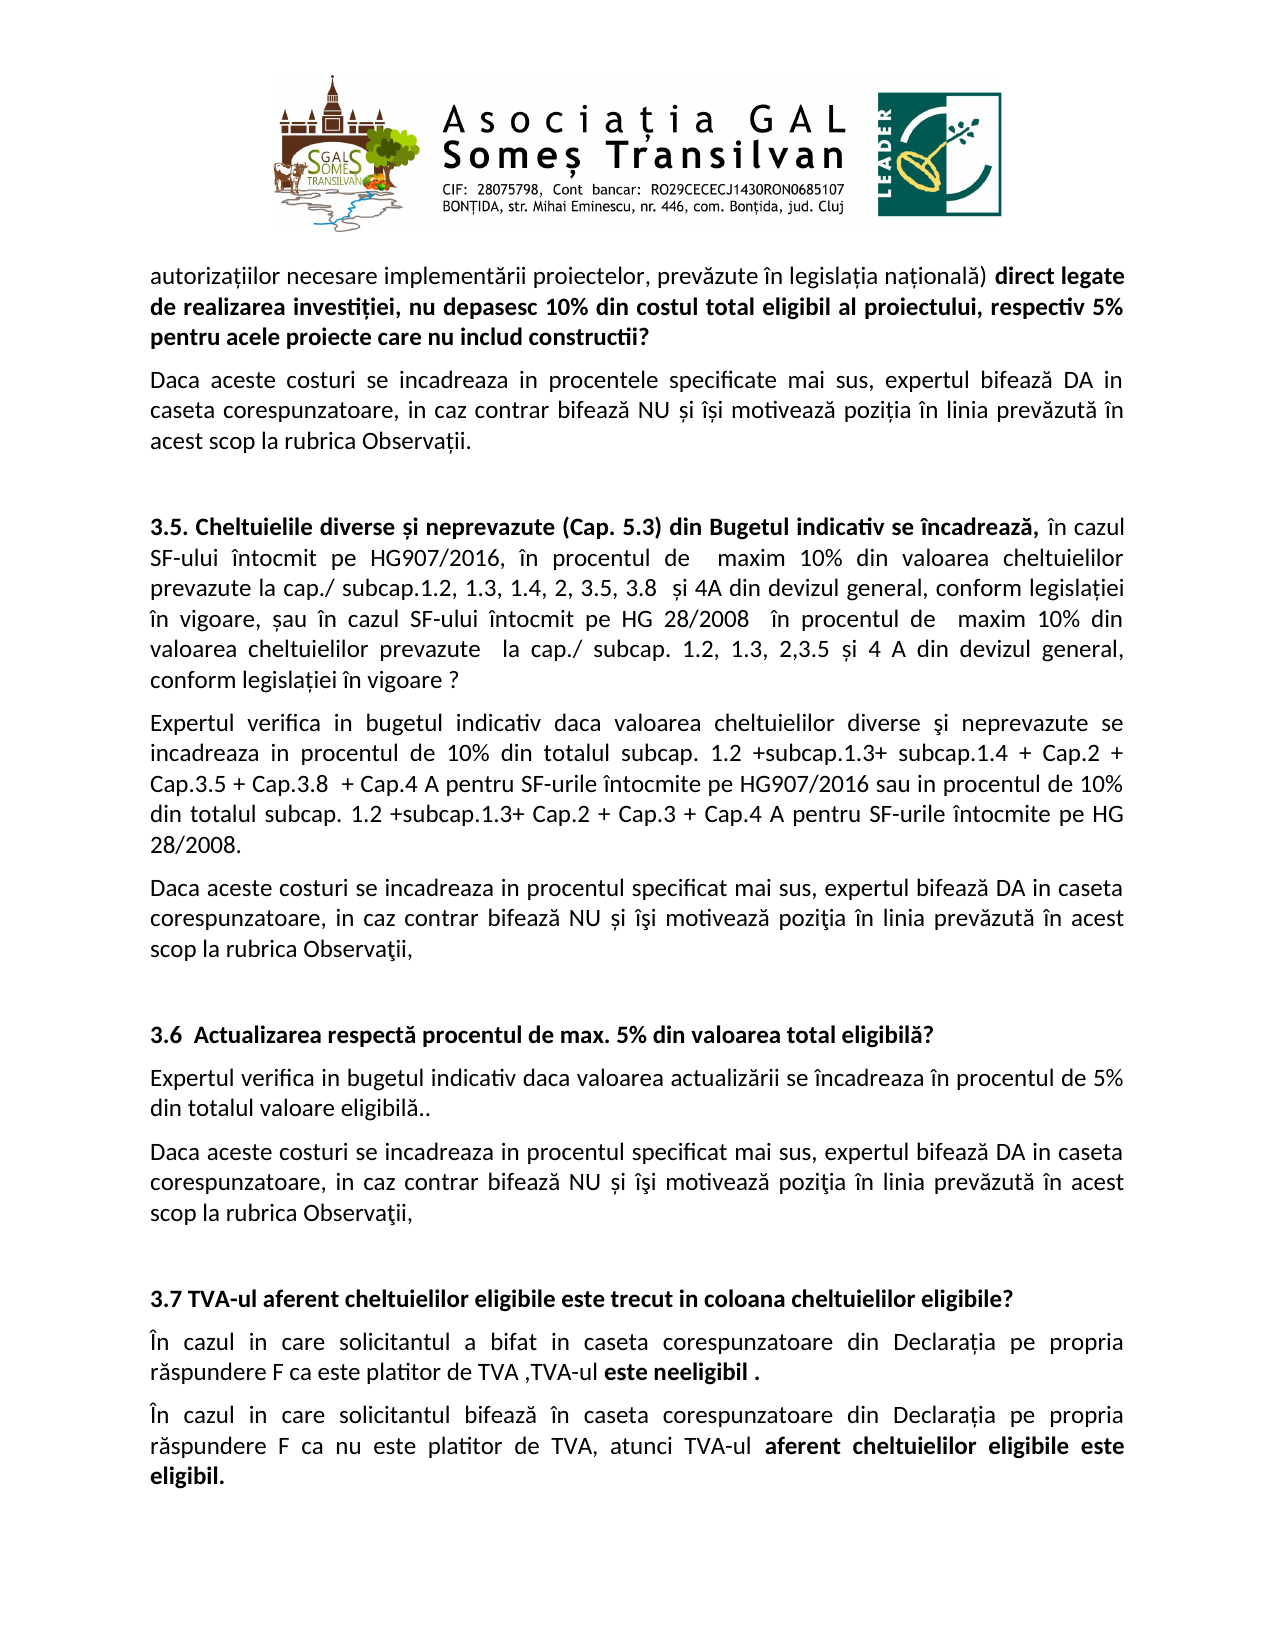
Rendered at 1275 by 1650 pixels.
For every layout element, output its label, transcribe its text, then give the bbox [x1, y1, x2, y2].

text Expertul verifica in bugetul indicativ daca valoarea actualizării se încadreaza în procentul de 5% din totalul valoare eligibilă.. [150, 1062, 1125, 1123]
text 3.7 TVA-ul aferent cheltuielilor eligibile este trecut in coloana cheltuielilor eligibile? [150, 1283, 1125, 1313]
text Daca aceste costuri se incadreaza in procentul specificat mai sus, expertul bifează DA in caseta corespunzatoare, in caz contrar bifează NU şi îşi motivează poziţia în linia prevăzută în acest scop la rubrica Observaţii, [150, 1136, 1125, 1227]
text În cazul in care solicitantul a bifat in caseta corespunzatoare din Declaraţia pe propria răspundere F ca este platitor de TVA ,TVA-ul este neeligibil . [150, 1326, 1125, 1387]
text Daca aceste costuri se incadreaza in procentele specificate mai sus, expertul bifează DA in caseta corespunzatoare, in caz contrar bifează NU şi îşi motivează poziţia în linia prevăzută în acest scop la rubrica Observaţii. [150, 364, 1125, 456]
text În cazul in care solicitantul bifează în caseta corespunzatoare din Declaraţia pe propria răspundere F ca nu este platitor de TVA, atunci TVA-ul aferent cheltuielilor eligibile este eligibil. [150, 1399, 1125, 1491]
text Daca aceste costuri se incadreaza in procentul specificat mai sus, expertul bifează DA in caseta corespunzatoare, in caz contrar bifează NU şi îşi motivează poziţia în linia prevăzută în acest scop la rubrica Observaţii, [150, 872, 1125, 963]
text 3.6 Actualizarea respectă procentul de max. 5% din valoarea total eligibilă? [150, 1019, 1125, 1049]
text 3.5. Cheltuielile diverse şi neprevazute (Cap. 5.3) din Bugetul indicativ se încadrează, în cazul SF-ului întocmit pe HG907/2016, în procentul de maxim 10% din valoarea cheltuielilor prevazute la cap./ subcap.1.2, 1.3, 1.4, 2, 3.5, 3.8 şi 4A din devizul general, conform legislaţiei în vigoare, șau în cazul SF-ului întocmit pe HG 28/2008 în procentul de maxim 10% din valoarea cheltuielilor prevazute la cap./ subcap. 1.2, 1.3, 2,3.5 şi 4 A din devizul general, conform legislaţiei în vigoare ? [150, 511, 1125, 694]
text Expertul verifica in bugetul indicativ daca valoarea cheltuielilor diverse şi neprevazute se incadreaza in procentul de 10% din totalul subcap. 1.2 +subcap.1.3+ subcap.1.4 + Cap.2 + Cap.3.5 + Cap.3.8 + Cap.4 A pentru SF-urile întocmite pe HG907/2016 sau in procentul de 10% din totalul subcap. 1.2 +subcap.1.3+ Cap.2 + Cap.3 + Cap.4 A pentru SF-urile întocmite pe HG 28/2008. [150, 707, 1125, 859]
picture [273, 75, 1002, 232]
